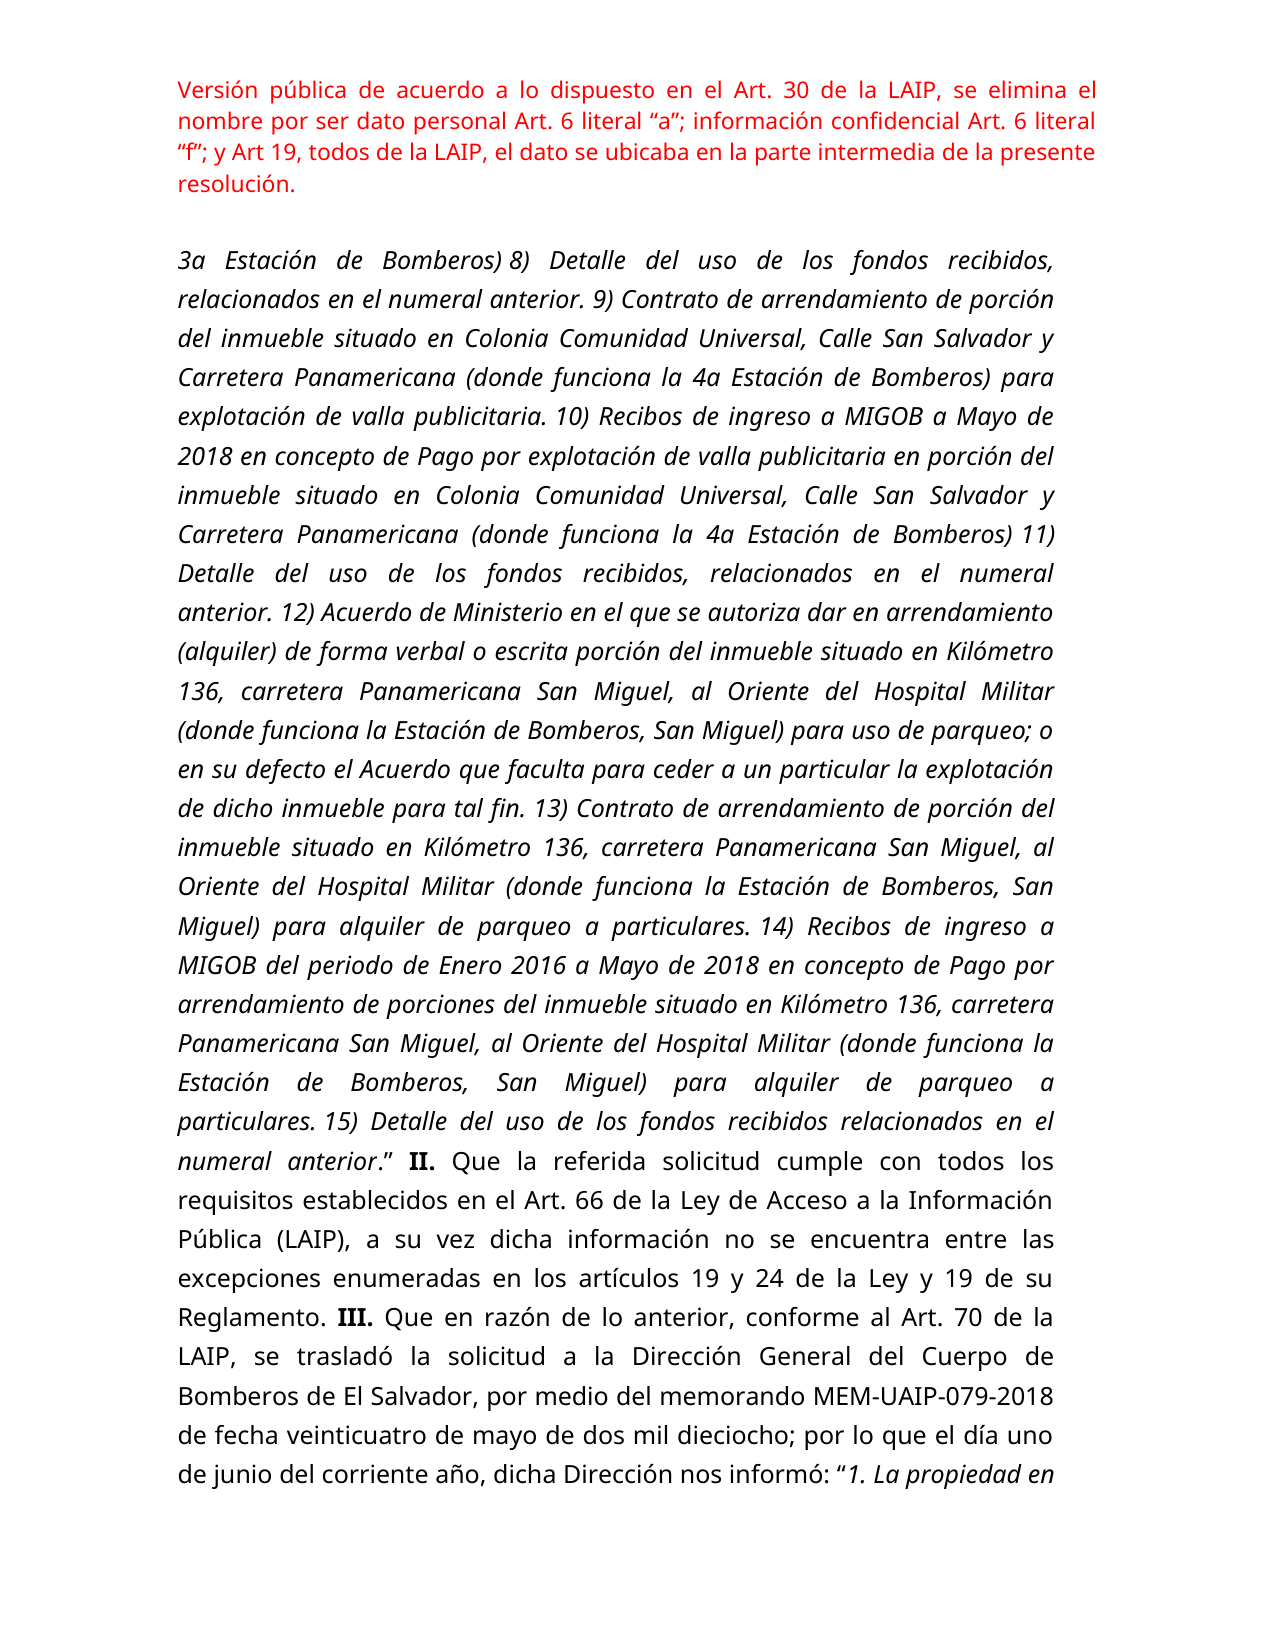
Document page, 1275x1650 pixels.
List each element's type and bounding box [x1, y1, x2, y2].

table_cell [166, 227, 1066, 1491]
